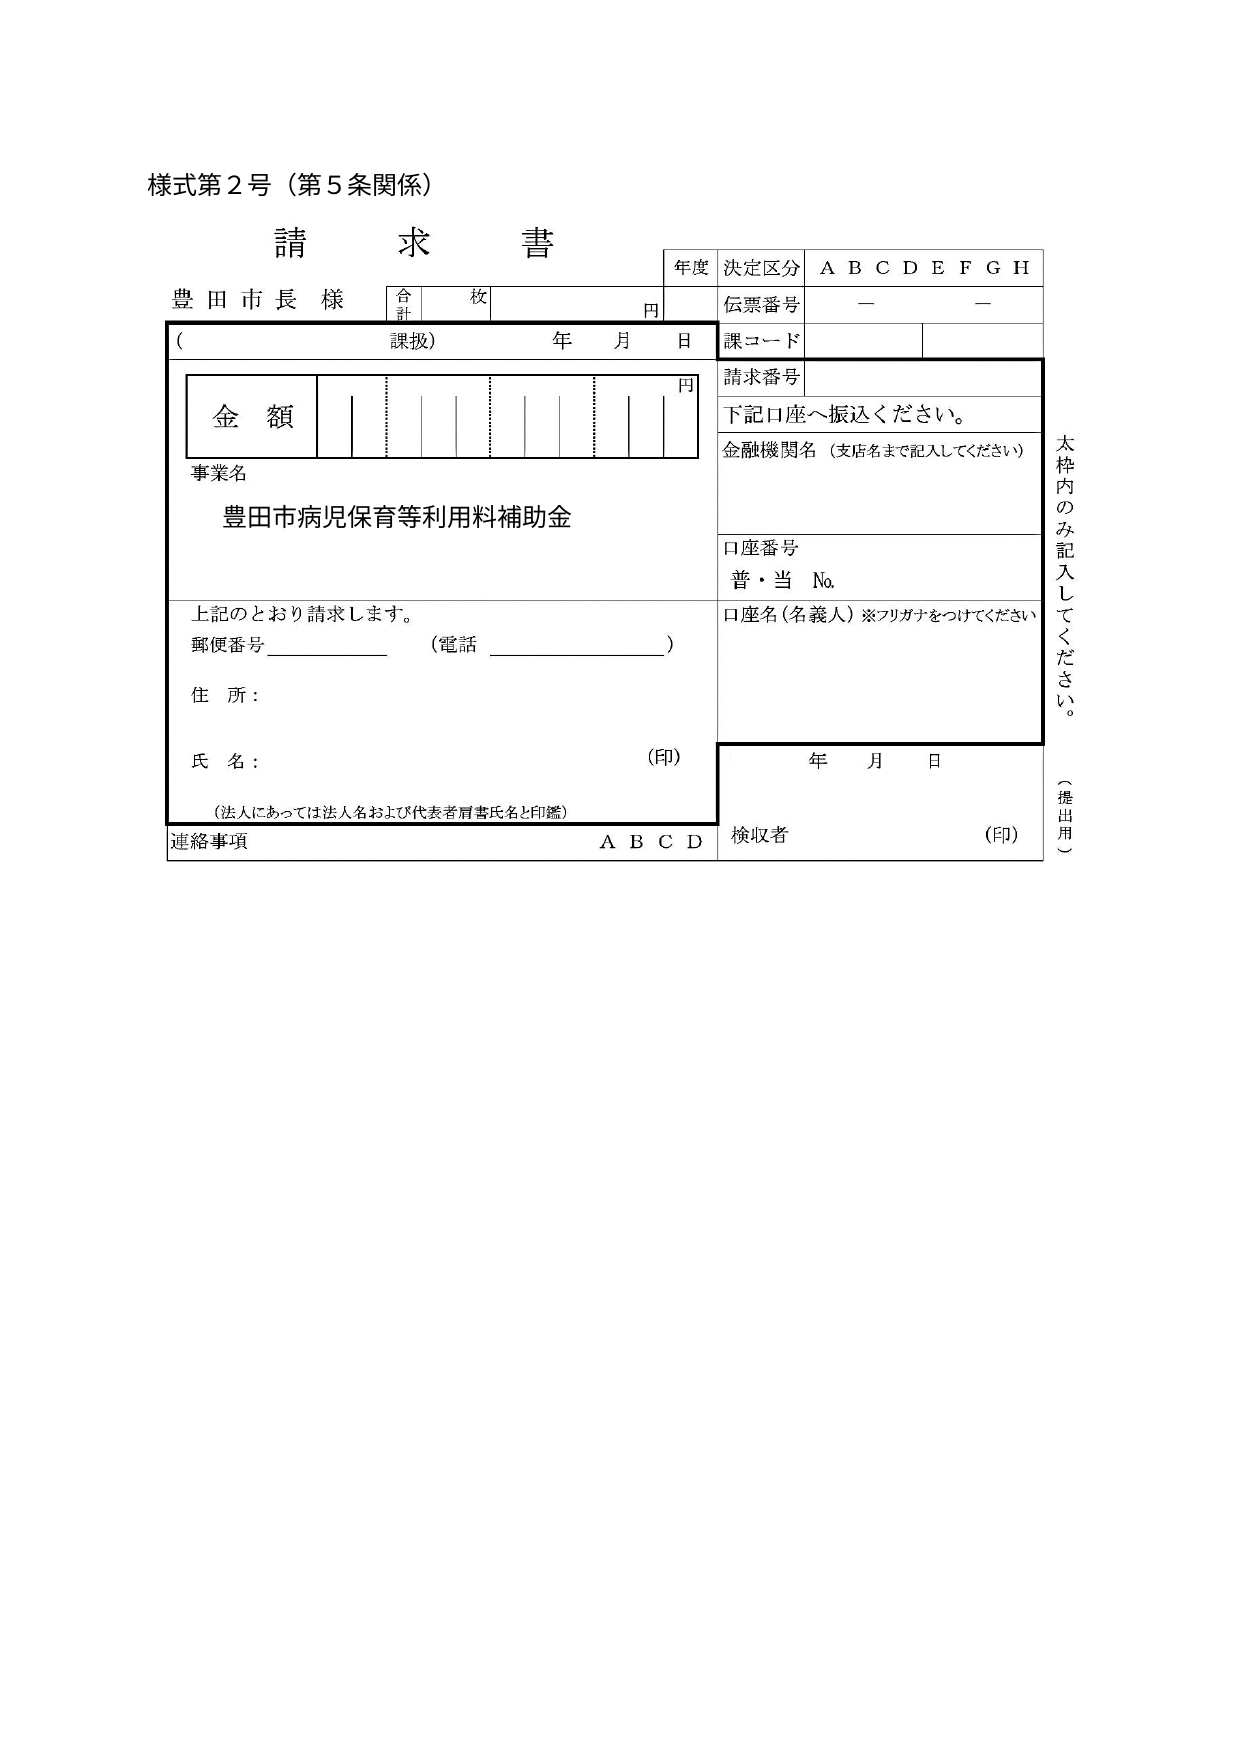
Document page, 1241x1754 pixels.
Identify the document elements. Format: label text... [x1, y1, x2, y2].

picture [145, 211, 1091, 881]
text 様式第２号（第５条関係） [148, 164, 1092, 202]
